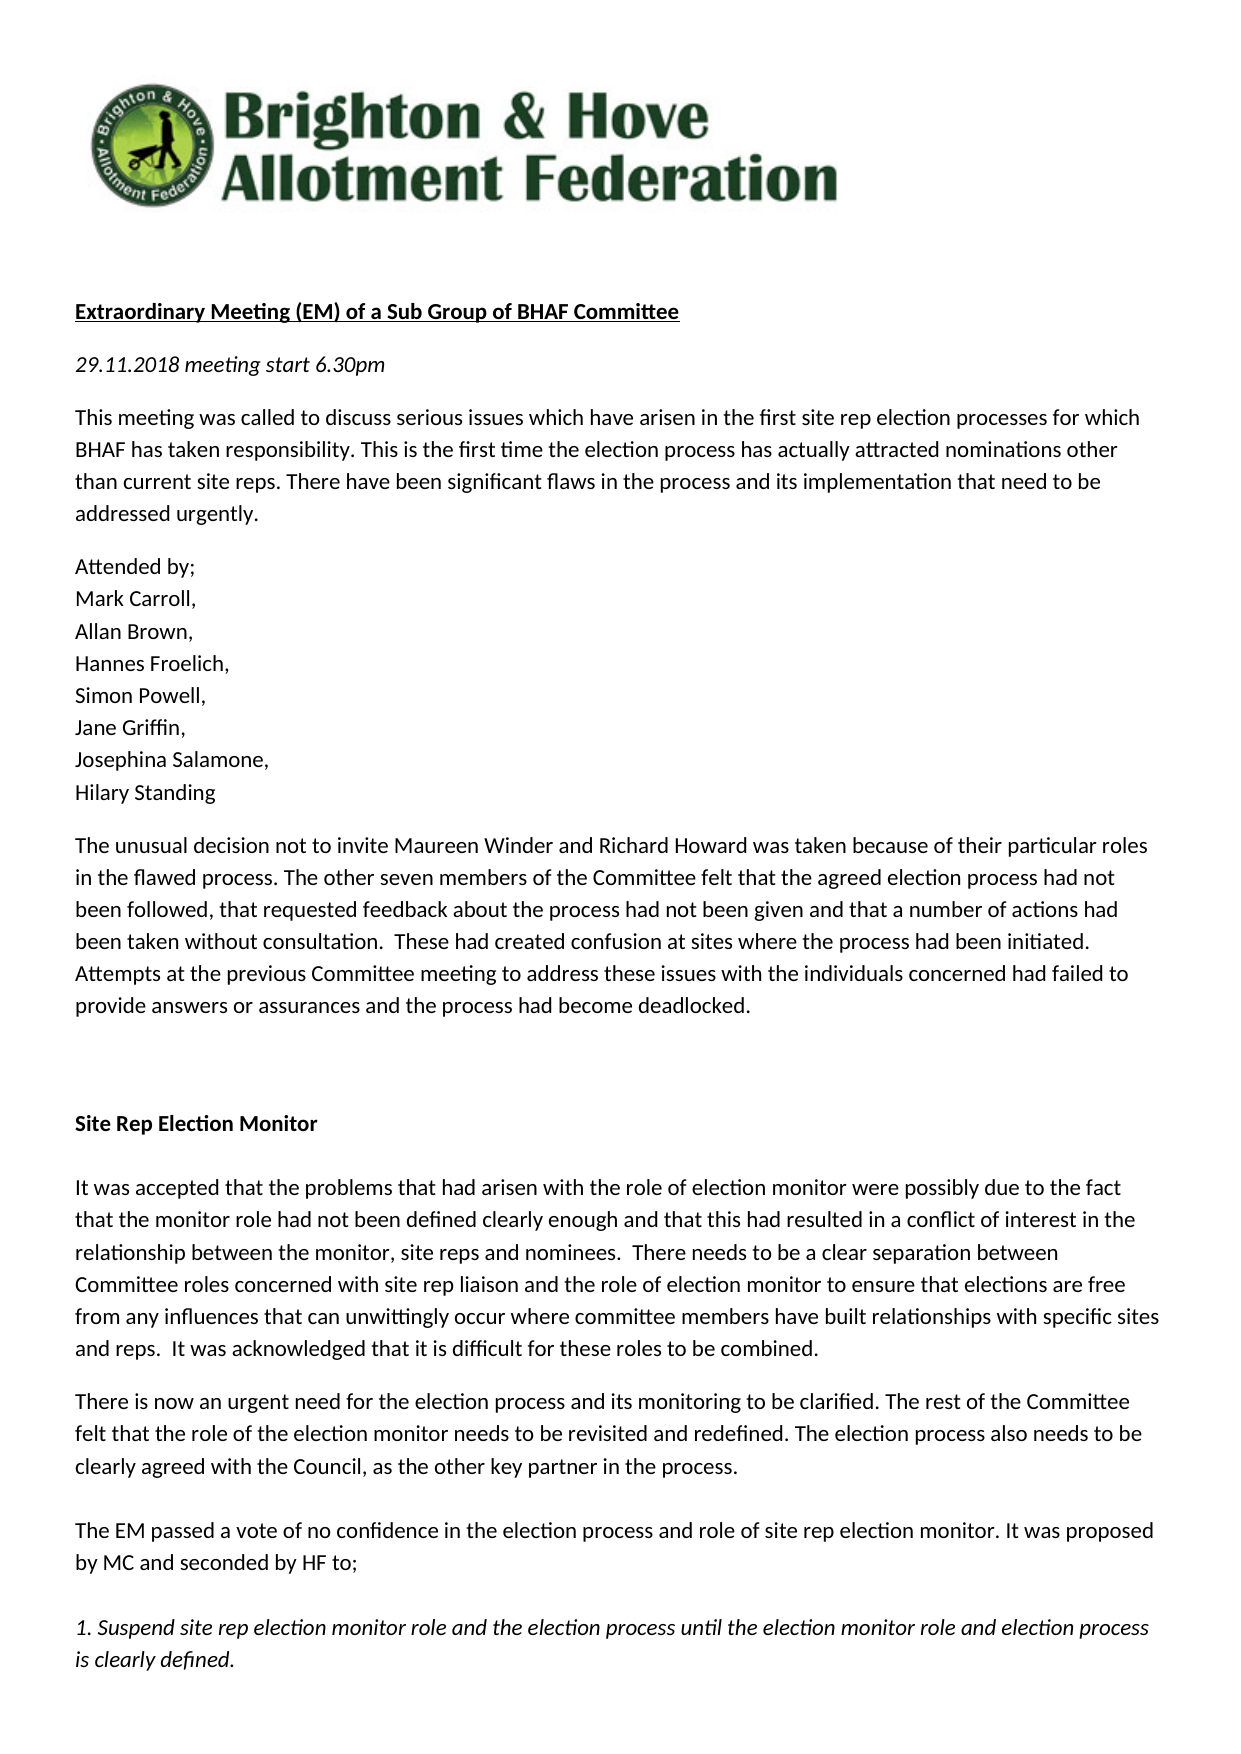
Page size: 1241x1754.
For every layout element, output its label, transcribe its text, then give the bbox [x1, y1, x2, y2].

text 29.11.2018 meeting start 6.30pm [75, 350, 1165, 378]
text Extraordinary Meeting (EM) of a Sub Group of BHAF Committee [75, 297, 1165, 325]
text Attended by; Mark Carroll, Allan Brown, Hannes Froelich, Simon Powell, Jane Griffin, Josephina Salamone, Hilary Standing [75, 552, 1165, 806]
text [75, 1387, 1165, 1673]
text Site Rep Election Monitor It was accepted that the problems that had arisen with the role of election monitor were possibly due to the fact that the monitor role had not been defined clearly enough and that this had resulted in a conflict of interest in the relationship between the monitor, site reps and nominees. There needs to be a clear separation between Committee roles concerned with site rep liaison and the role of election monitor to ensure that elections are free from any influences that can unwittingly occur where committee members have built relationships with specific sites and reps. It was acknowledged that it is difficult for these roles to be combined. [75, 1045, 1165, 1362]
picture [75, 75, 857, 219]
text The unusual decision not to invite Maureen Winder and Richard Howard was taken because of their particular roles in the flawed process. The other seven members of the Committee felt that the agreed election process had not been followed, that requested feedback about the process had not been given and that a number of actions had been taken without consultation. These had created confusion at sites where the process had been initiated. Attempts at the previous Committee meeting to address these issues with the individuals concerned had failed to provide answers or assurances and the process had become deadlocked. [75, 831, 1165, 1020]
text This meeting was called to discuss serious issues which have arisen in the first site rep election processes for which BHAF has taken responsibility. This is the first time the election process has actually attracted nominations other than current site reps. There have been significant flaws in the process and its implementation that need to be addressed urgently. [75, 403, 1165, 527]
